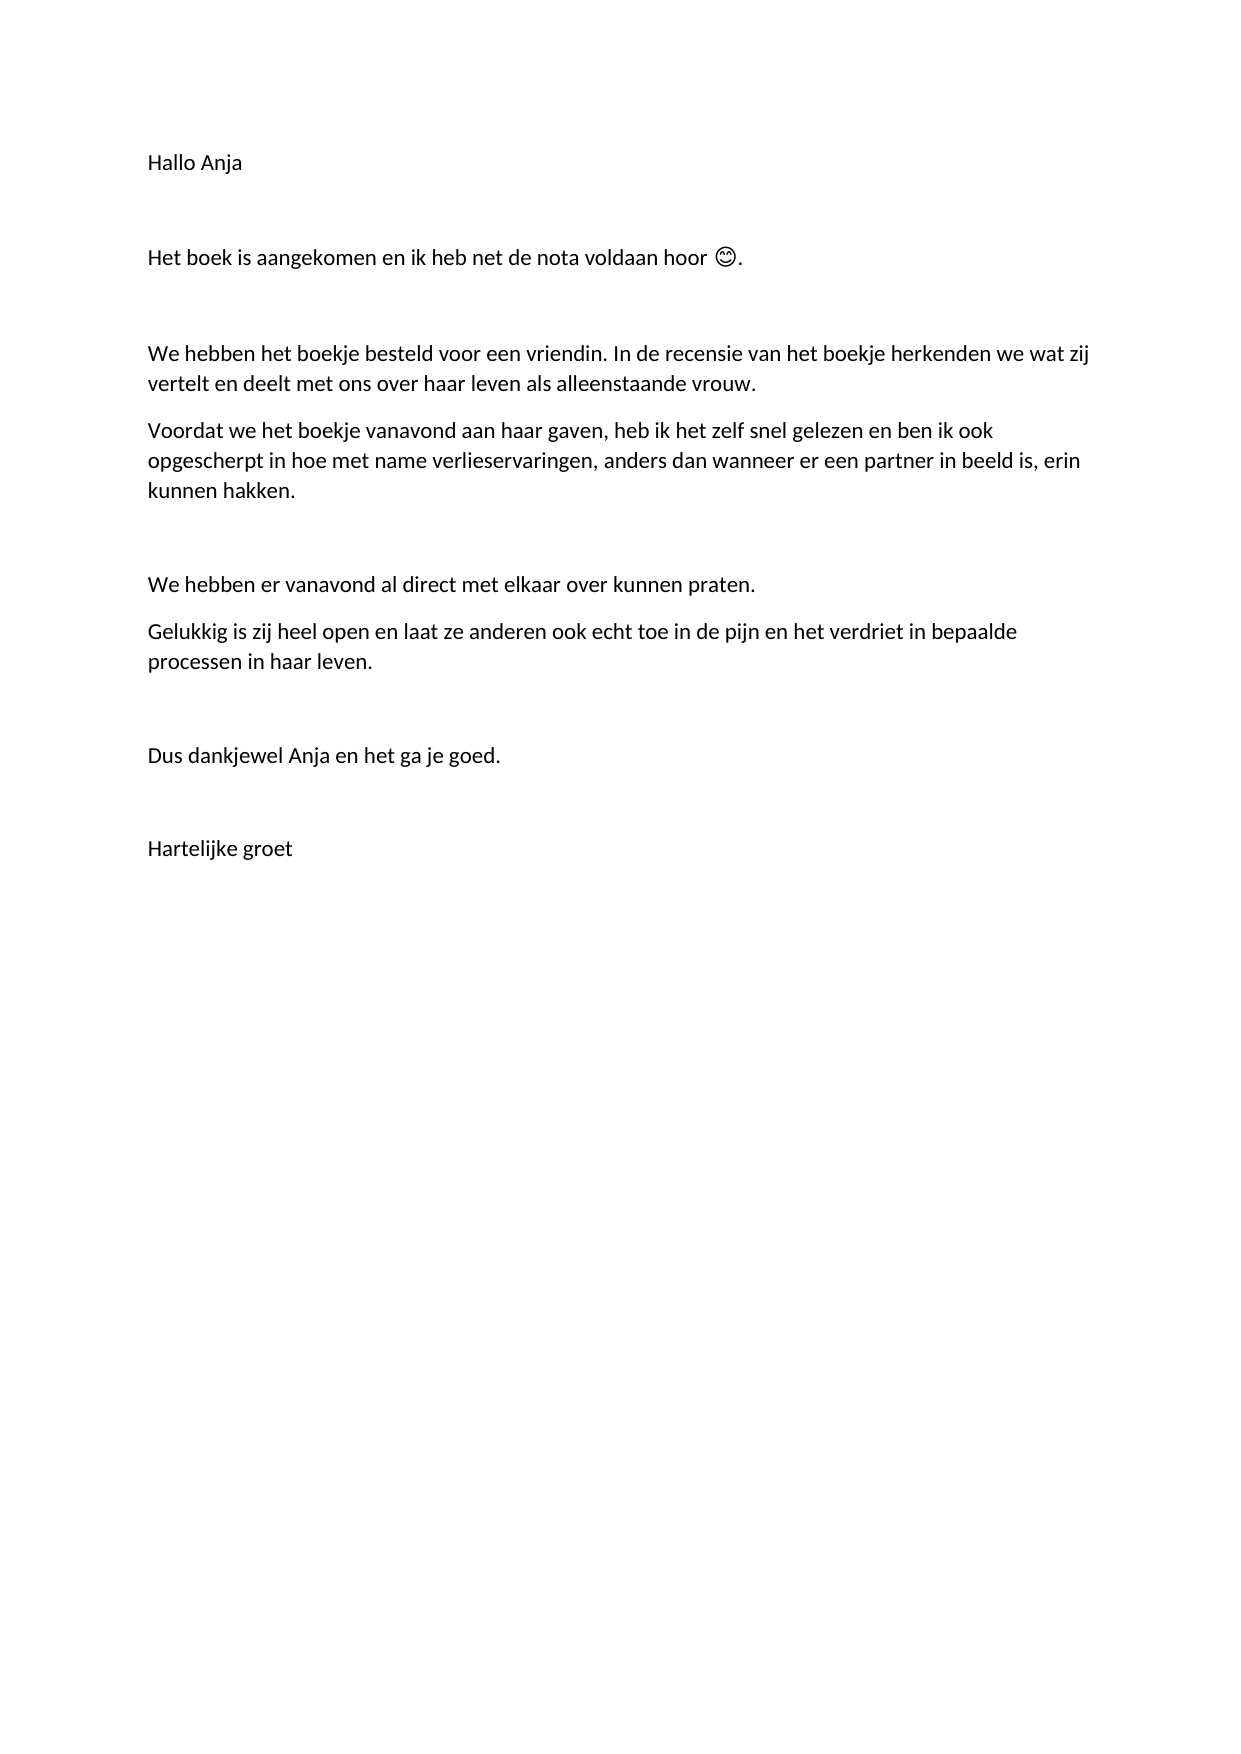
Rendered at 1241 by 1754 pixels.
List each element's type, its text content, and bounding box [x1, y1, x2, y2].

text Hartelijke groet [148, 834, 1093, 862]
text We hebben er vanavond al direct met elkaar over kunnen praten. [148, 570, 1093, 598]
text We hebben het boekje besteld voor een vriendin. In de recensie van het boekje herkenden we wat zij vertelt en deelt met ons over haar leven als alleenstaande vrouw. [148, 339, 1093, 397]
text Voordat we het boekje vanavond aan haar gaven, heb ik het zelf snel gelezen en ben ik ook opgescherpt in hoe met name verlieservaringen, anders dan wanneer er een partner in beeld is, erin kunnen hakken. [148, 416, 1093, 504]
text Het boek is aangekomen en ik heb net de nota voldaan hoor 😊. [148, 241, 1093, 273]
text Dus dankjewel Anja en het ga je goed. [148, 741, 1093, 769]
text Gelukkig is zij heel open en laat ze anderen ook echt toe in de pijn en het verdriet in bepaalde processen in haar leven. [148, 617, 1093, 675]
text Hallo Anja [148, 148, 1093, 176]
